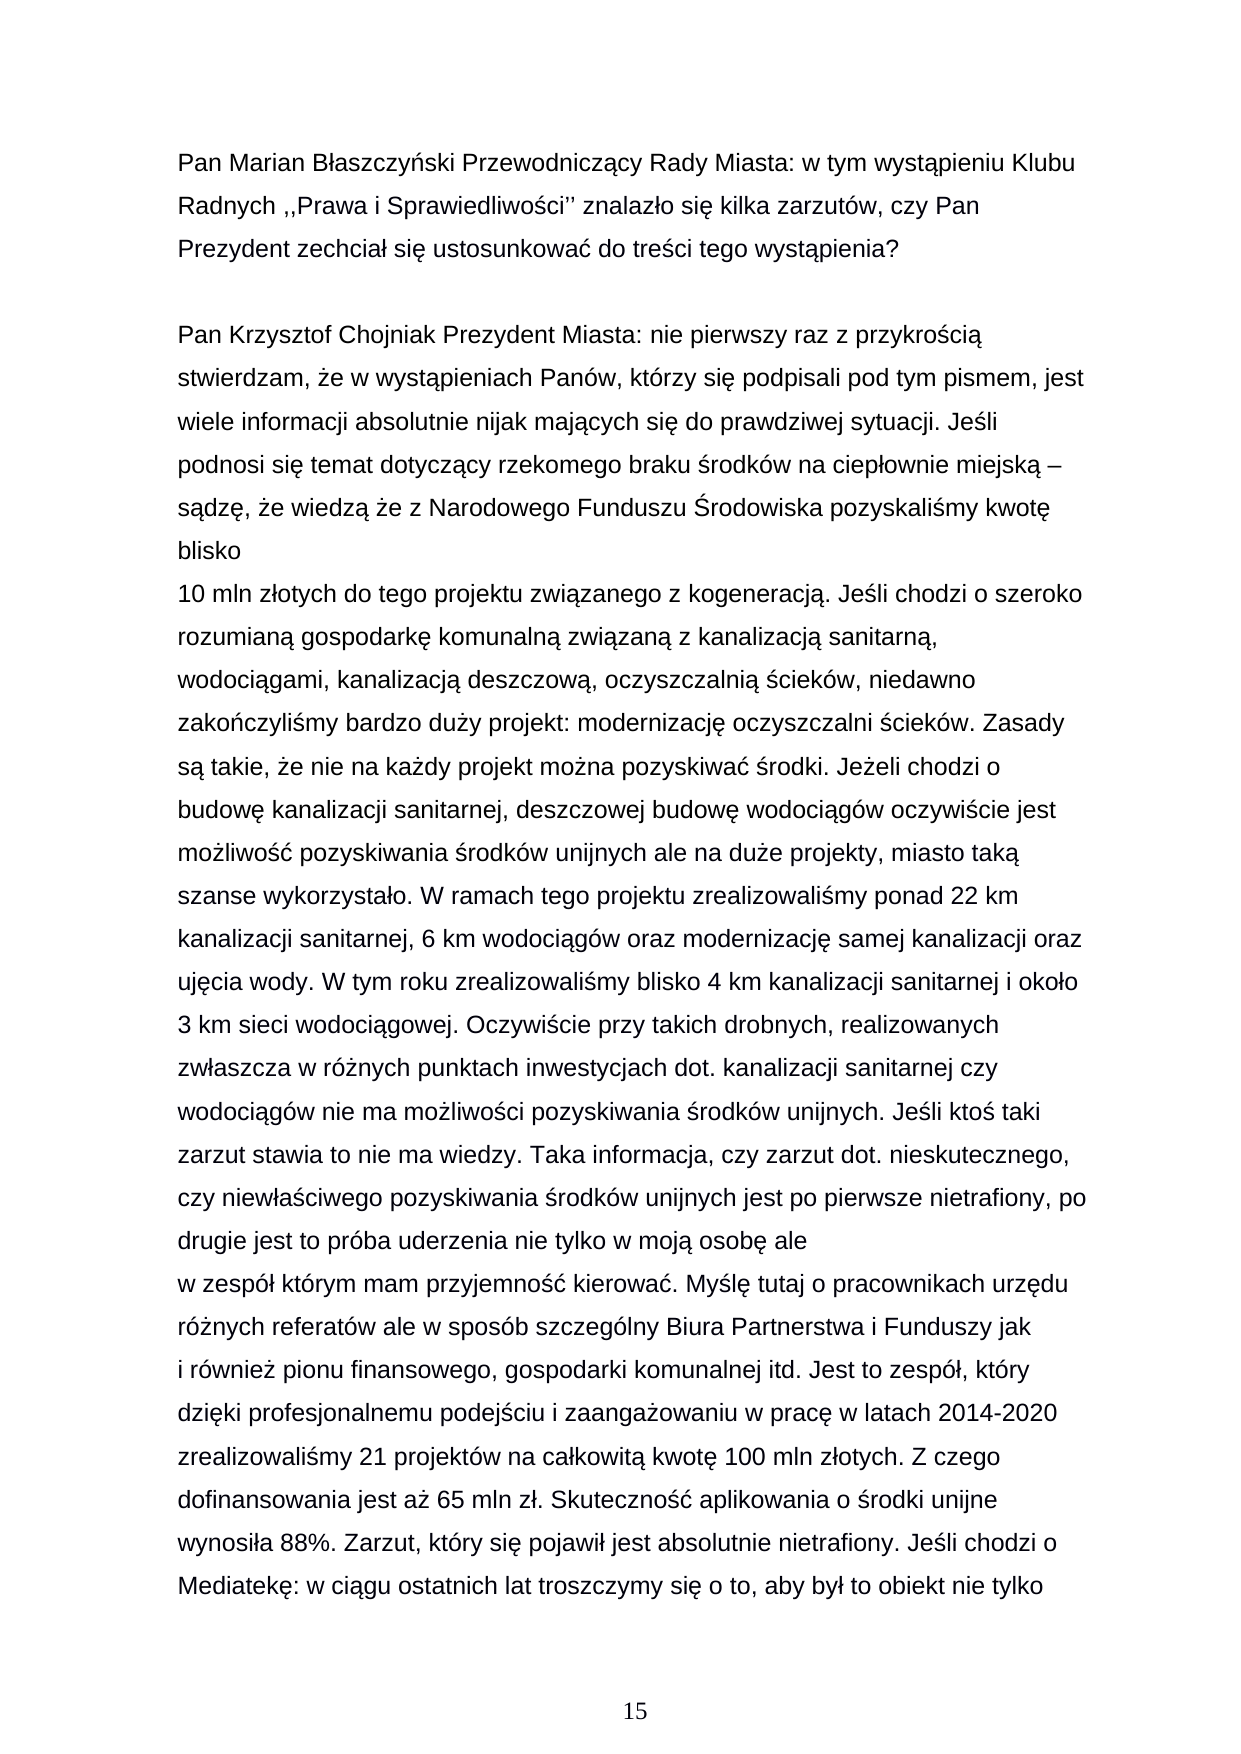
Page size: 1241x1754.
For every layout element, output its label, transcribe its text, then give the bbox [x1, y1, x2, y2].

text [177, 320, 1092, 1599]
text Pan Marian Błaszczyński Przewodniczący Rady Miasta: w tym wystąpieniu Klubu Radnych ,,Prawa i Sprawiedliwości’’ znalazło się kilka zarzutów, czy Pan Prezydent zechciał się ustosunkować do treści tego wystąpienia? [177, 148, 1092, 263]
